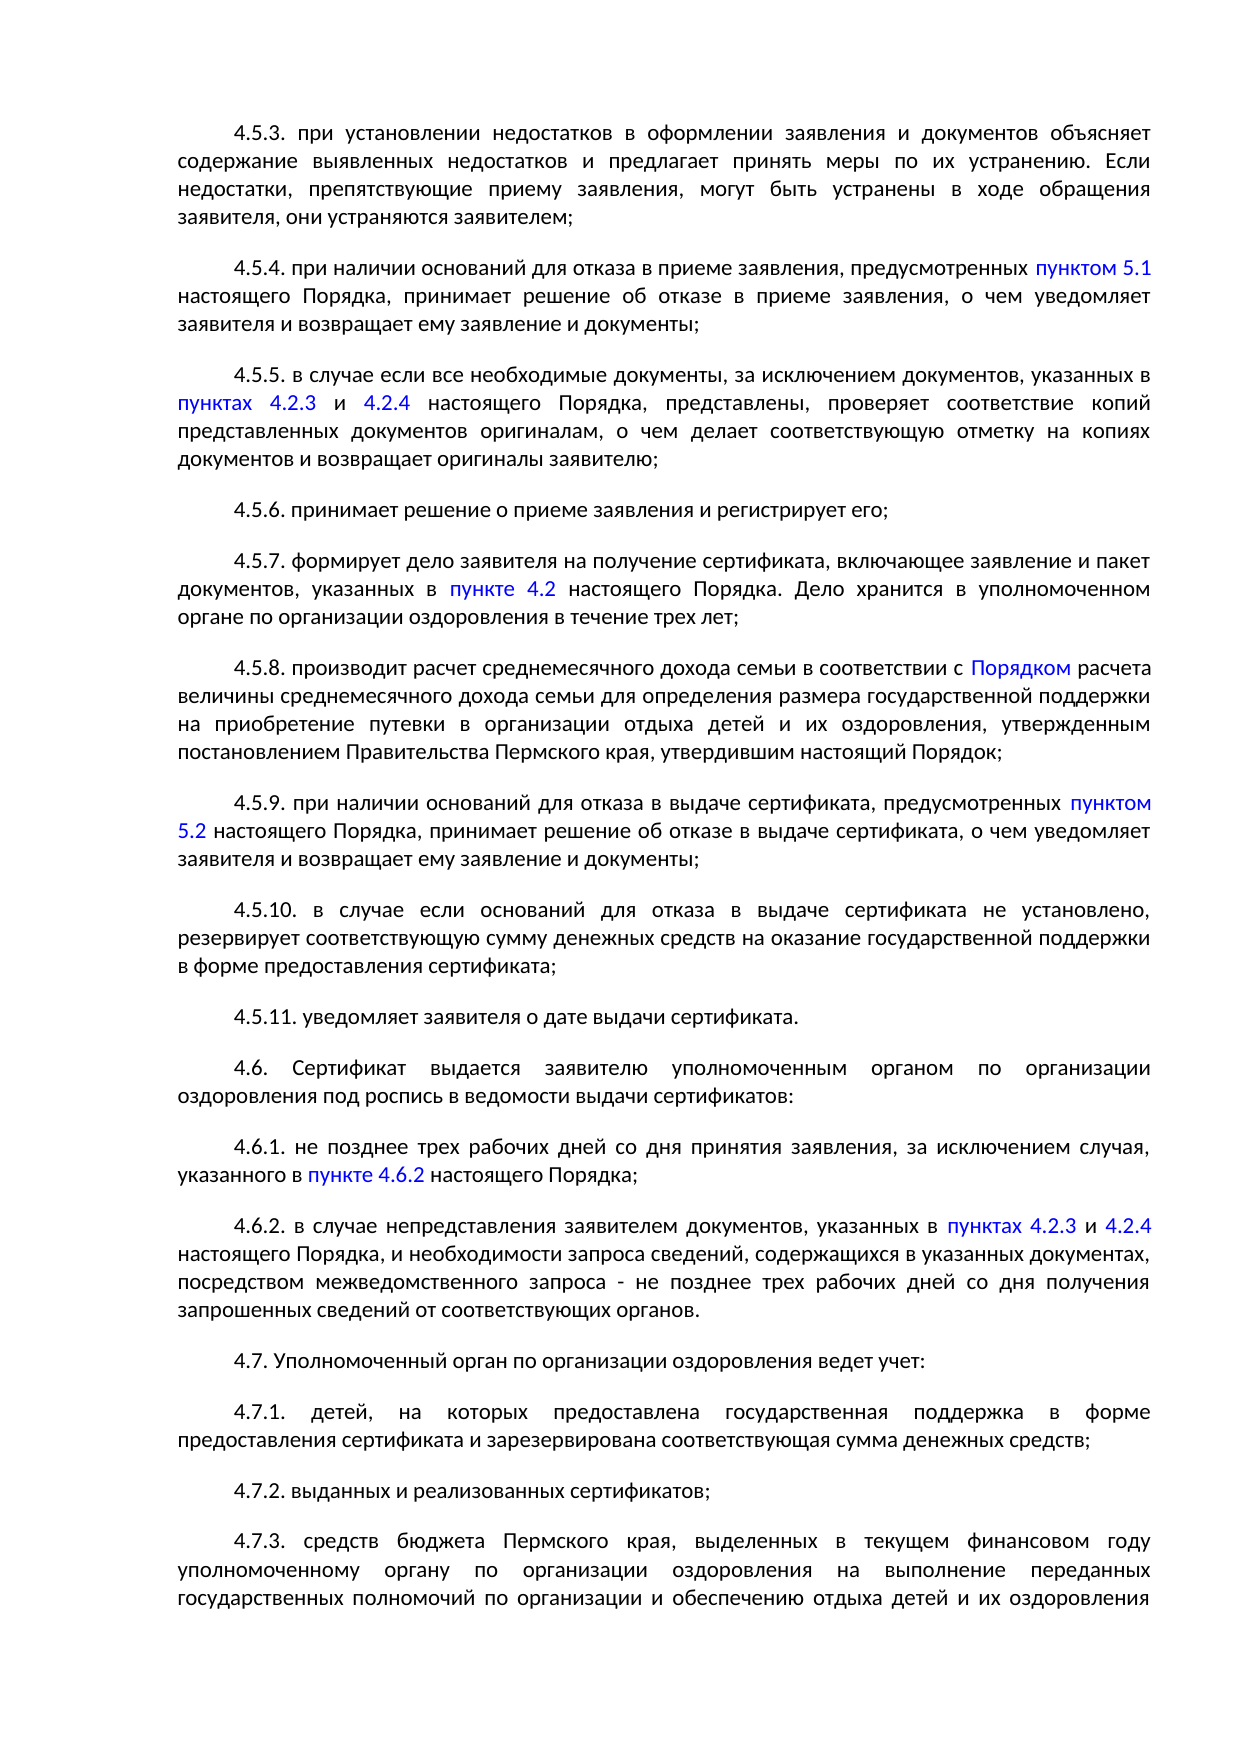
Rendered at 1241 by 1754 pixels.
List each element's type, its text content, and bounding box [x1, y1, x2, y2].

text 4.5.7. формирует дело заявителя на получение сертификата, включающее заявление и пакет документов, указанных в пункте 4.2 настоящего Порядка. Дело хранится в уполномоченном органе по организации оздоровления в течение трех лет; [177, 546, 1152, 630]
text 4.7. Уполномоченный орган по организации оздоровления ведет учет: [177, 1346, 1152, 1374]
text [177, 1527, 1152, 1611]
text 4.5.4. при наличии оснований для отказа в приеме заявления, предусмотренных пунктом 5.1 настоящего Порядка, принимает решение об отказе в приеме заявления, о чем уведомляет заявителя и возвращает ему заявление и документы; [177, 253, 1152, 337]
text 4.5.5. в случае если все необходимые документы, за исключением документов, указанных в пунктах 4.2.3 и 4.2.4 настоящего Порядка, представлены, проверяет соответствие копий представленных документов оригиналам, о чем делает соответствующую отметку на копиях документов и возвращает оригиналы заявителю; [177, 360, 1152, 472]
text 4.5.9. при наличии оснований для отказа в выдаче сертификата, предусмотренных пунктом 5.2 настоящего Порядка, принимает решение об отказе в выдаче сертификата, о чем уведомляет заявителя и возвращает ему заявление и документы; [177, 788, 1152, 872]
text 4.7.2. выданных и реализованных сертификатов; [177, 1476, 1152, 1504]
text 4.6.2. в случае непредставления заявителем документов, указанных в пунктах 4.2.3 и 4.2.4 настоящего Порядка, и необходимости запроса сведений, содержащихся в указанных документах, посредством межведомственного запроса - не позднее трех рабочих дней со дня получения запрошенных сведений от соответствующих органов. [177, 1211, 1152, 1323]
text 4.5.11. уведомляет заявителя о дате выдачи сертификата. [177, 1002, 1152, 1030]
text 4.6. Сертификат выдается заявителю уполномоченным органом по организации оздоровления под роспись в ведомости выдачи сертификатов: [177, 1053, 1152, 1109]
text 4.5.6. принимает решение о приеме заявления и регистрирует его; [177, 495, 1152, 523]
text 4.5.3. при установлении недостатков в оформлении заявления и документов объясняет содержание выявленных недостатков и предлагает принять меры по их устранению. Если недостатки, препятствующие приему заявления, могут быть устранены в ходе обращения заявителя, они устраняются заявителем; [177, 118, 1152, 230]
text 4.5.8. производит расчет среднемесячного дохода семьи в соответствии с Порядком расчета величины среднемесячного дохода семьи для определения размера государственной поддержки на приобретение путевки в организации отдыха детей и их оздоровления, утвержденным постановлением Правительства Пермского края, утвердившим настоящий Порядок; [177, 653, 1152, 765]
text 4.5.10. в случае если оснований для отказа в выдаче сертификата не установлено, резервирует соответствующую сумму денежных средств на оказание государственной поддержки в форме предоставления сертификата; [177, 895, 1152, 979]
text 4.6.1. не позднее трех рабочих дней со дня принятия заявления, за исключением случая, указанного в пункте 4.6.2 настоящего Порядка; [177, 1132, 1152, 1188]
text 4.7.1. детей, на которых предоставлена государственная поддержка в форме предоставления сертификата и зарезервирована соответствующая сумма денежных средств; [177, 1397, 1152, 1453]
